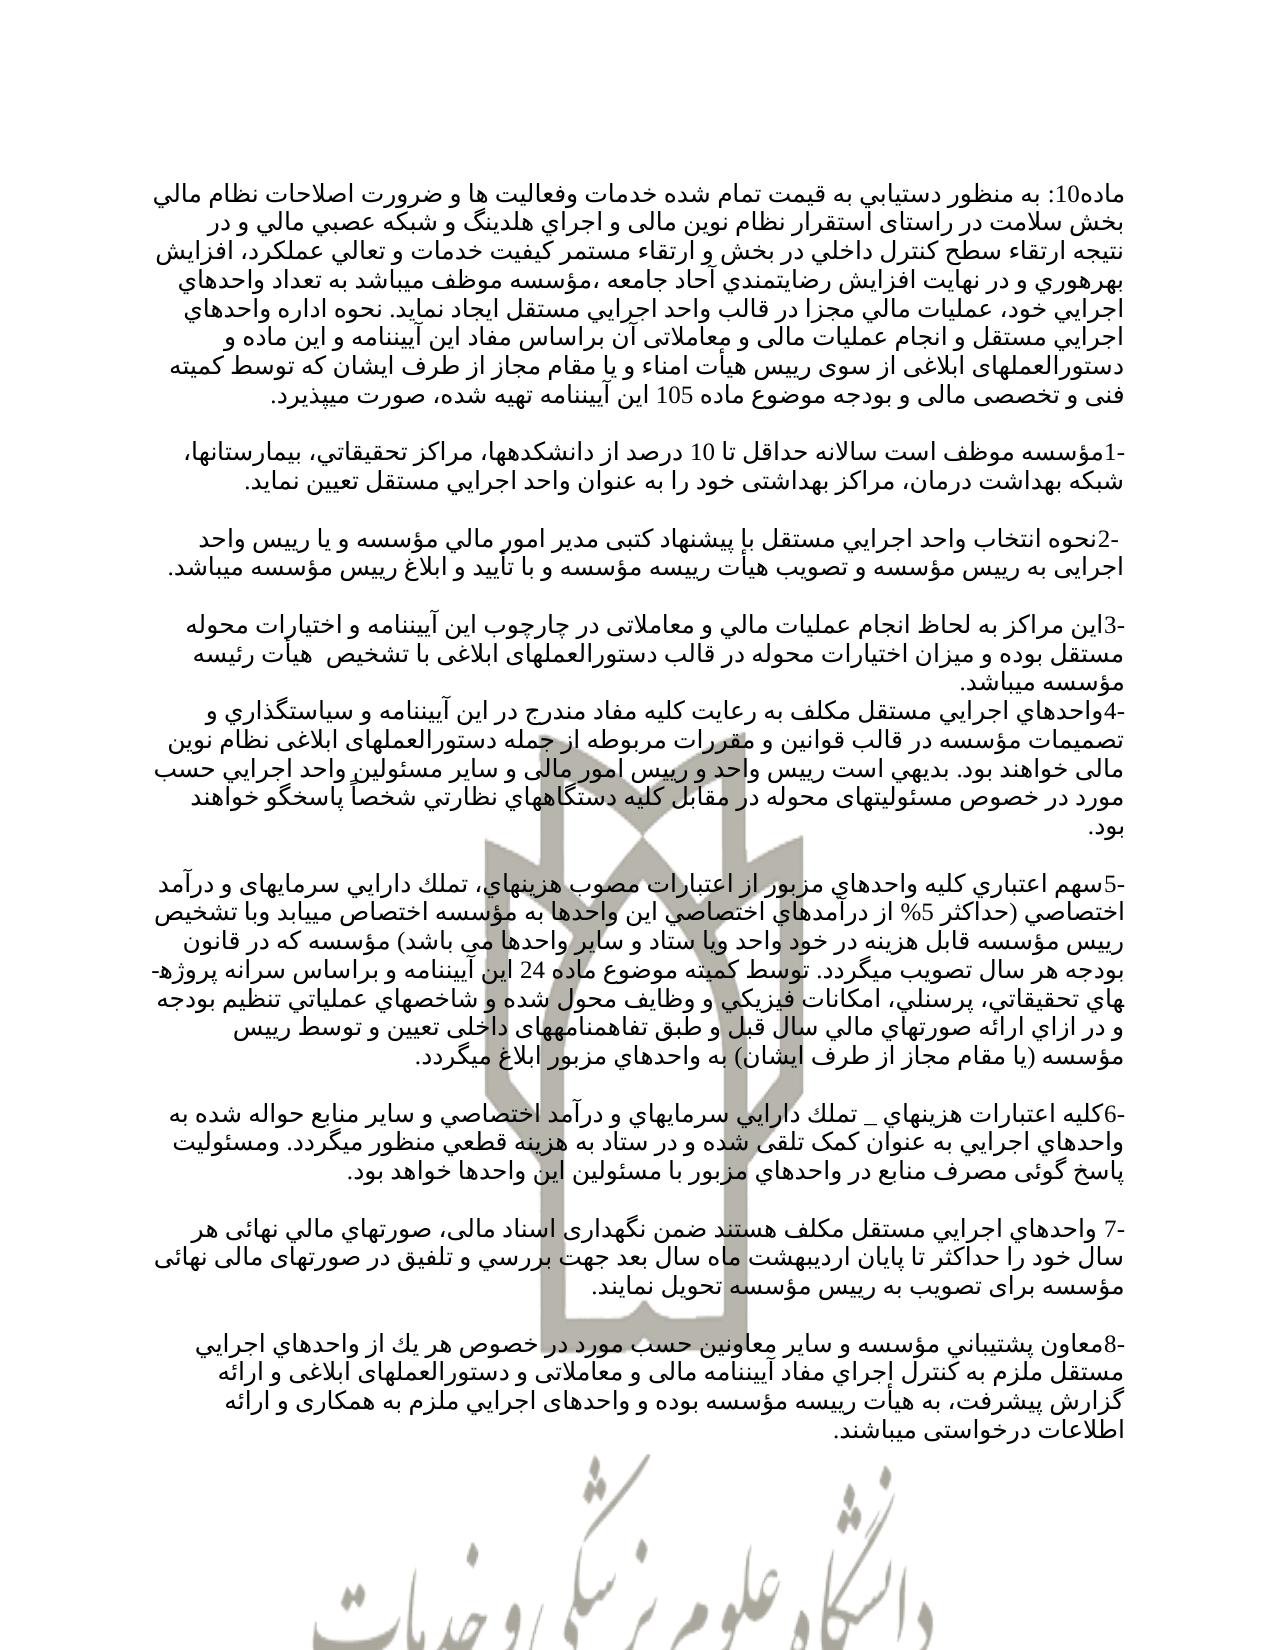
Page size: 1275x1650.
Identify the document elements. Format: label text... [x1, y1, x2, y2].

text -2نحوه انتخاب واحد اجرايي مستقل با پيشنهاد کتبی مدير امور مالي مؤسسه و یا رییس واحد اجرايی به رييس مؤسسه و تصویب هيأت رييسه مؤسسه و با تأييد و ابلاغ رييس مؤسسه می‏باشد. [150, 495, 1125, 581]
text -3اين مراكز به لحاظ انجام عمليات مالي و معاملاتی در چارچوب این آیین‏نامه و اختيارات محوله مستقل بوده و میزان اختیارات محوله در قالب دستورالعمل‏های ابلاغی با تشخیص هيأت رئیسه مؤسسه می‏باشد. -4واحدهاي اجرايي مستقل مكلف به رعايت كليه مفاد مندرج در این آیین‏نامه و سياست‎‏گذاري و تصميمات مؤسسه در قالب قوانين و مقررات مربوطه از جمله دستورالعمل‏های ابلاغی نظام نوین مالی خواهند بود. بديهي است رييس واحد و رييس امور مالی و سایر مسئولين واحد اجرايي حسب مورد در خصوص مسئولیت‏های محوله در مقابل کلیه دستگاه‏هاي نظارتي شخصاً پاسخگو خواهند بود. [150, 581, 1125, 840]
text -6كليه اعتبارات هزينه‏اي _ تملك دارايي سرمايه‏اي و درآمد اختصاصي و سایر منابع حواله شده به واحدهاي اجرايي به عنوان کمک تلقی شده و در ستاد به هزينه قطعي منظور می‏گردد. ومسئولیت پاسخ گوئی مصرف منابع در واحدهاي مزبور با مسئولین اين واحدها خواهد بود. [150, 1070, 1125, 1185]
text -5سهم اعتباري كليه واحدهاي مزبور از اعتبارات مصوب هزينه‏اي، تملك دارايي سرمایه‏ای و درآمد اختصاصي (حداکثر 5% از درآمدهاي اختصاصي اين واحدها به مؤسسه اختصاص مي‏يابد وبا تشخيص رييس مؤسسه قابل هزينه در خود واحد ویا ستاد و سایر واحدها می باشد) مؤسسه كه در قانون بودجه هر سال تصويب مي‏گردد. توسط كميته موضوع ماده 24 اين آیین‏نامه و براساس سرانه پروژههاي تحقيقاتي، پرسنلي، امكانات فيزيكي و وظايف محول شده و شاخص‏هاي عملياتي تنظيم بودجه و در ازاي ارائه صورتهاي مالي سال قبل و طبق تفاهم‏نامه‏های داخلی تعيين و توسط رييس مؤسسه (یا مقام مجاز از طرف ایشان) به واحدهاي مزبور ابلاغ مي‏گردد. [150, 840, 1125, 1070]
text -1مؤسسه موظف است سالانه حداقل تا 10 درصد از دانشكده‏ها، مراكز تحقيقاتي، بيمارستان‏ها، شبكه بهداشت درمان، مراکز بهداشتی خود را به عنوان واحد اجرايي مستقل تعيين نمايد. [150, 409, 1125, 495]
text -7 واحدهاي اجرايي مستقل مکلف هستند ضمن نگهداری اسناد مالی، صورتهاي مالي نهائی هر سال خود را حداكثر تا پايان اردیبهشت ماه سال بعد جهت بررسي و تلفیق در صورت‏های مالی نهائی مؤسسه برای تصویب به رييس مؤسسه تحويل نمايند. [150, 1185, 1125, 1300]
text -8معاون پشتيباني مؤسسه و سایر معاونین حسب مورد در خصوص هر يك از واحدهاي اجرايي مستقل ملزم به كنترل اجراي مفاد آیین‏نامه مالی و معاملاتی و دستور‏العمل‏های ابلاغی و ارائه گزارش پيشرفت، به هيأت رييسه مؤسسه بوده و واحدهای اجرايي ملزم به همکاری و ارائه اطلاعات درخواستی می‏باشند. [150, 1300, 1125, 1444]
text ماده10: به منظور دستيابي به قيمت تمام شده خدمات وفعالیت ها و ضرورت اصلاحات نظام مالي بخش سلامت در راستای استقرار نظام نوین مالی و اجراي هلدينگ و شبكه عصبي مالي و در نتيجه ارتقاء سطح كنترل داخلي در بخش و ارتقاء مستمر كيفيت خدمات و تعالي عملكرد، افزايش بهره‏وري و در نهايت افزايش رضايت‏مندي آحاد جامعه ،مؤسسه موظف می‏باشد به تعداد واحدهاي اجرايي خود، عمليات مالي مجزا در قالب واحد اجرايي مستقل ايجاد نمايد. نحوه اداره واحدهاي اجرايي مستقل و انجام عملیات مالی و معاملاتی آن براساس مفاد این آیین‏نامه و این ماده و دستورالعمل‏های ابلاغی از سوی رییس هيأت امناء و یا مقام مجاز از طرف ایشان که توسط کمیته فنی و تخصصی مالی و بودجه موضوع ماده 105 این آیین‏نامه تهیه شده، صورت می‏پذیرد. [150, 150, 1125, 409]
